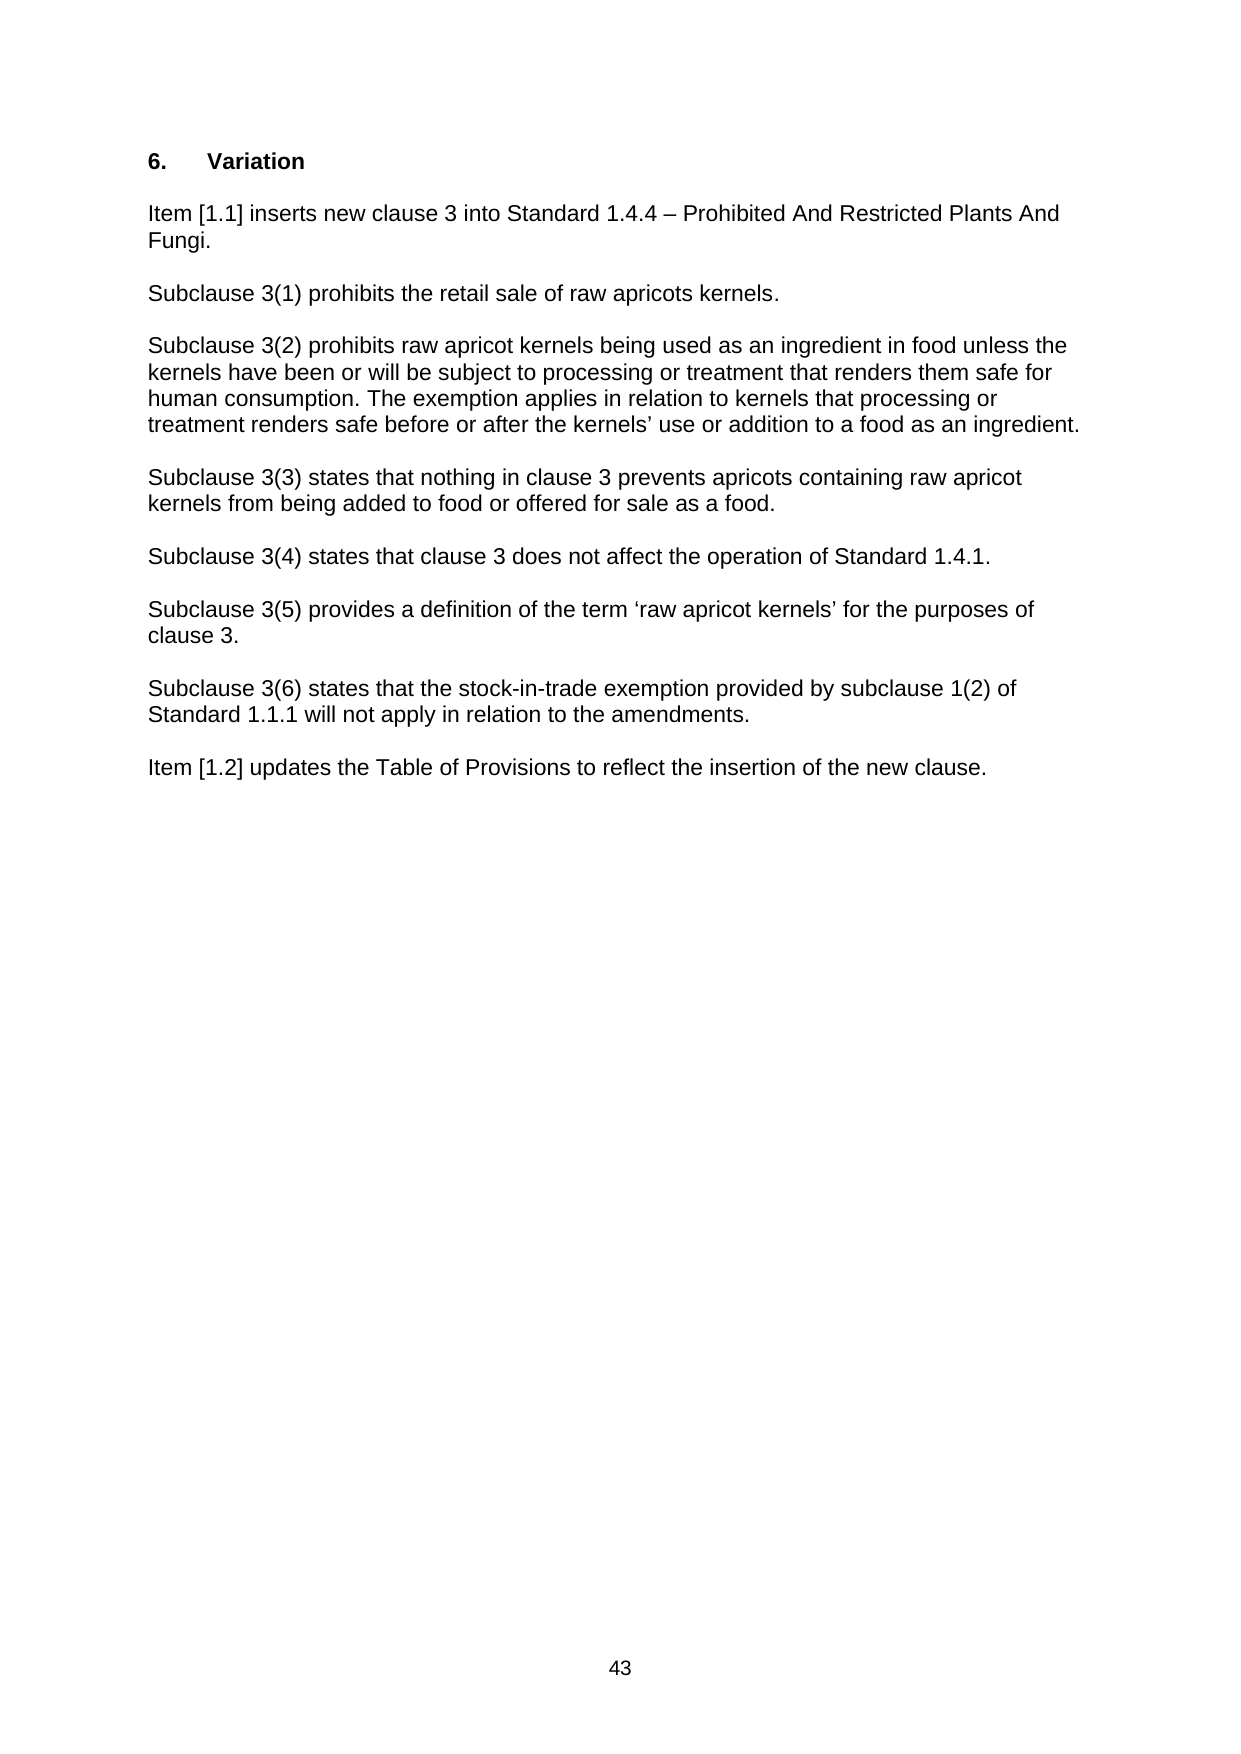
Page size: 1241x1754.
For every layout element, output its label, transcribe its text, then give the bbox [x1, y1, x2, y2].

text Subclause 3(2) prohibits raw apricot kernels being used as an ingredient in food unless the kernels have been or will be subject to processing or treatment that renders them safe for human consumption. The exemption applies in relation to kernels that processing or treatment renders safe before or after the kernels’ use or addition to a food as an ingredient. [148, 332, 1092, 438]
text 6. Variation [148, 148, 1092, 174]
text Item [1.1] inserts new clause 3 into Standard 1.4.4 – Prohibited And Restricted Plants And Fungi. [148, 200, 1092, 253]
text Subclause 3(6) states that the stock-in-trade exemption provided by subclause 1(2) of Standard 1.1.1 will not apply in relation to the amendments. [148, 675, 1092, 727]
text Subclause 3(1) prohibits the retail sale of raw apricots kernels. [148, 279, 1092, 306]
text Subclause 3(4) states that clause 3 does not affect the operation of Standard 1.4.1. [148, 543, 1092, 569]
text Item [1.2] updates the Table of Provisions to reflect the insertion of the new clause. [148, 754, 1092, 780]
text Subclause 3(5) provides a definition of the term ‘raw apricot kernels’ for the purposes of clause 3. [148, 596, 1092, 648]
text Subclause 3(3) states that nothing in clause 3 prevents apricots containing raw apricot kernels from being added to food or offered for sale as a food. [148, 464, 1092, 517]
